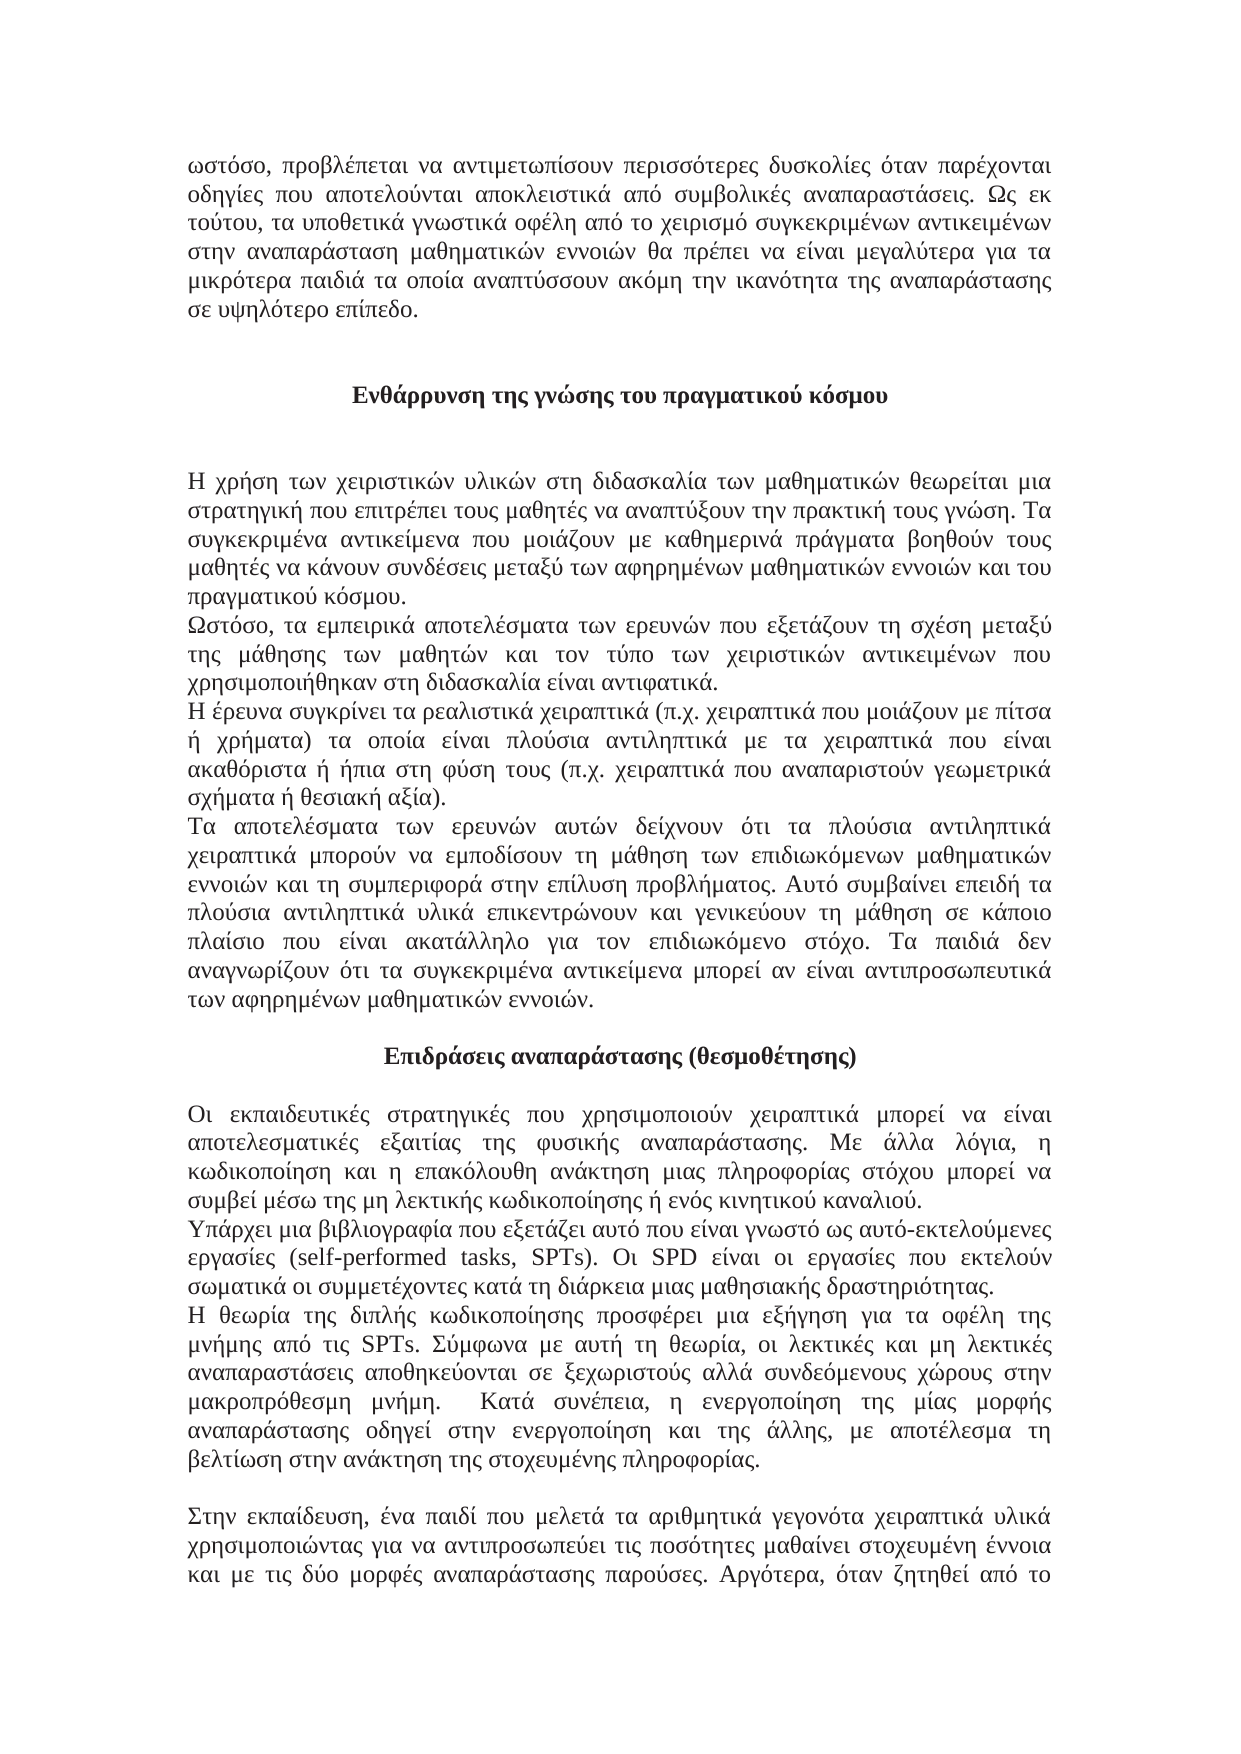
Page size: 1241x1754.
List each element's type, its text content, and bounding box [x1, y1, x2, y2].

text Η χρήση των χειριστικών υλικών στη διδασκαλία των μαθηματικών θεωρείται μια στρατηγική που επιτρέπει τους μαθητές να αναπτύξουν την πρακτική τους γνώση. Τα συγκεκριμένα αντικείμενα που μοιάζουν με καθημερινά πράγματα βοηθούν τους μαθητές να κάνουν συνδέσεις μεταξύ των αφηρημένων μαθηματικών εννοιών και του πραγματικού κόσμου. [187, 466, 1053, 610]
text Επιδράσεις αναπαράστασης (θεσμοθέτησης) [187, 1041, 1053, 1070]
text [187, 1501, 1053, 1587]
text Ωστόσο, τα εμπειρικά αποτελέσματα των ερευνών που εξετάζουν τη σχέση μεταξύ της μάθησης των μαθητών και τον τύπο των χειριστικών αντικειμένων που χρησιμοποιήθηκαν στη διδασκαλία είναι αντιφατικά. [187, 610, 1053, 696]
text Η έρευνα συγκρίνει τα ρεαλιστικά χειραπτικά (π.χ. χειραπτικά που μοιάζουν με πίτσα ή χρήματα) τα οποία είναι πλούσια αντιληπτικά με τα χειραπτικά που είναι ακαθόριστα ή ήπια στη φύση τους (π.χ. χειραπτικά που αναπαριστούν γεωμετρικά σχήματα ή θεσιακή αξία). [187, 696, 1053, 811]
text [187, 150, 1053, 322]
text Τα αποτελέσματα των ερευνών αυτών δείχνουν ότι τα πλούσια αντιληπτικά χειραπτικά μπορούν να εμποδίσουν τη μάθηση των επιδιωκόμενων μαθηματικών εννοιών και τη συμπεριφορά στην επίλυση προβλήματος. Αυτό συμβαίνει επειδή τα πλούσια αντιληπτικά υλικά επικεντρώνουν και γενικεύουν τη μάθηση σε κάποιο πλαίσιο που είναι ακατάλληλο για τον επιδιωκόμενο στόχο. Τα παιδιά δεν αναγνωρίζουν ότι τα συγκεκριμένα αντικείμενα μπορεί αν είναι αντιπροσωπευτικά των αφηρημένων μαθηματικών εννοιών. [187, 811, 1053, 1012]
text Η θεωρία της διπλής κωδικοποίησης προσφέρει μια εξήγηση για τα οφέλη της μνήμης από τις SPTs. Σύμφωνα με αυτή τη θεωρία, οι λεκτικές και μη λεκτικές αναπαραστάσεις αποθηκεύονται σε ξεχωριστούς αλλά συνδεόμενους χώρους στην μακροπρόθεσμη μνήμη. Κατά συνέπεια, η ενεργοποίηση της μίας μορφής αναπαράστασης οδηγεί στην ενεργοποίηση και της άλλης, με αποτέλεσμα τη βελτίωση στην ανάκτηση της στοχευμένης πληροφορίας. [187, 1300, 1053, 1472]
text Ενθάρρυνση της γνώσης του πραγματικού κόσμου [187, 380, 1053, 409]
text Οι εκπαιδευτικές στρατηγικές που χρησιμοποιούν χειραπτικά μπορεί να είναι αποτελεσματικές εξαιτίας της φυσικής αναπαράστασης. Με άλλα λόγια, η κωδικοποίηση και η επακόλουθη ανάκτηση μιας πληροφορίας στόχου μπορεί να συμβεί μέσω της μη λεκτικής κωδικοποίησης ή ενός κινητικού καναλιού. [187, 1099, 1053, 1214]
text Υπάρχει μια βιβλιογραφία που εξετάζει αυτό που είναι γνωστό ως αυτό-εκτελούμενες εργασίες (self-performed tasks, SPTs). Οι SPD είναι οι εργασίες που εκτελούν σωματικά οι συμμετέχοντες κατά τη διάρκεια μιας μαθησιακής δραστηριότητας. [187, 1214, 1053, 1300]
